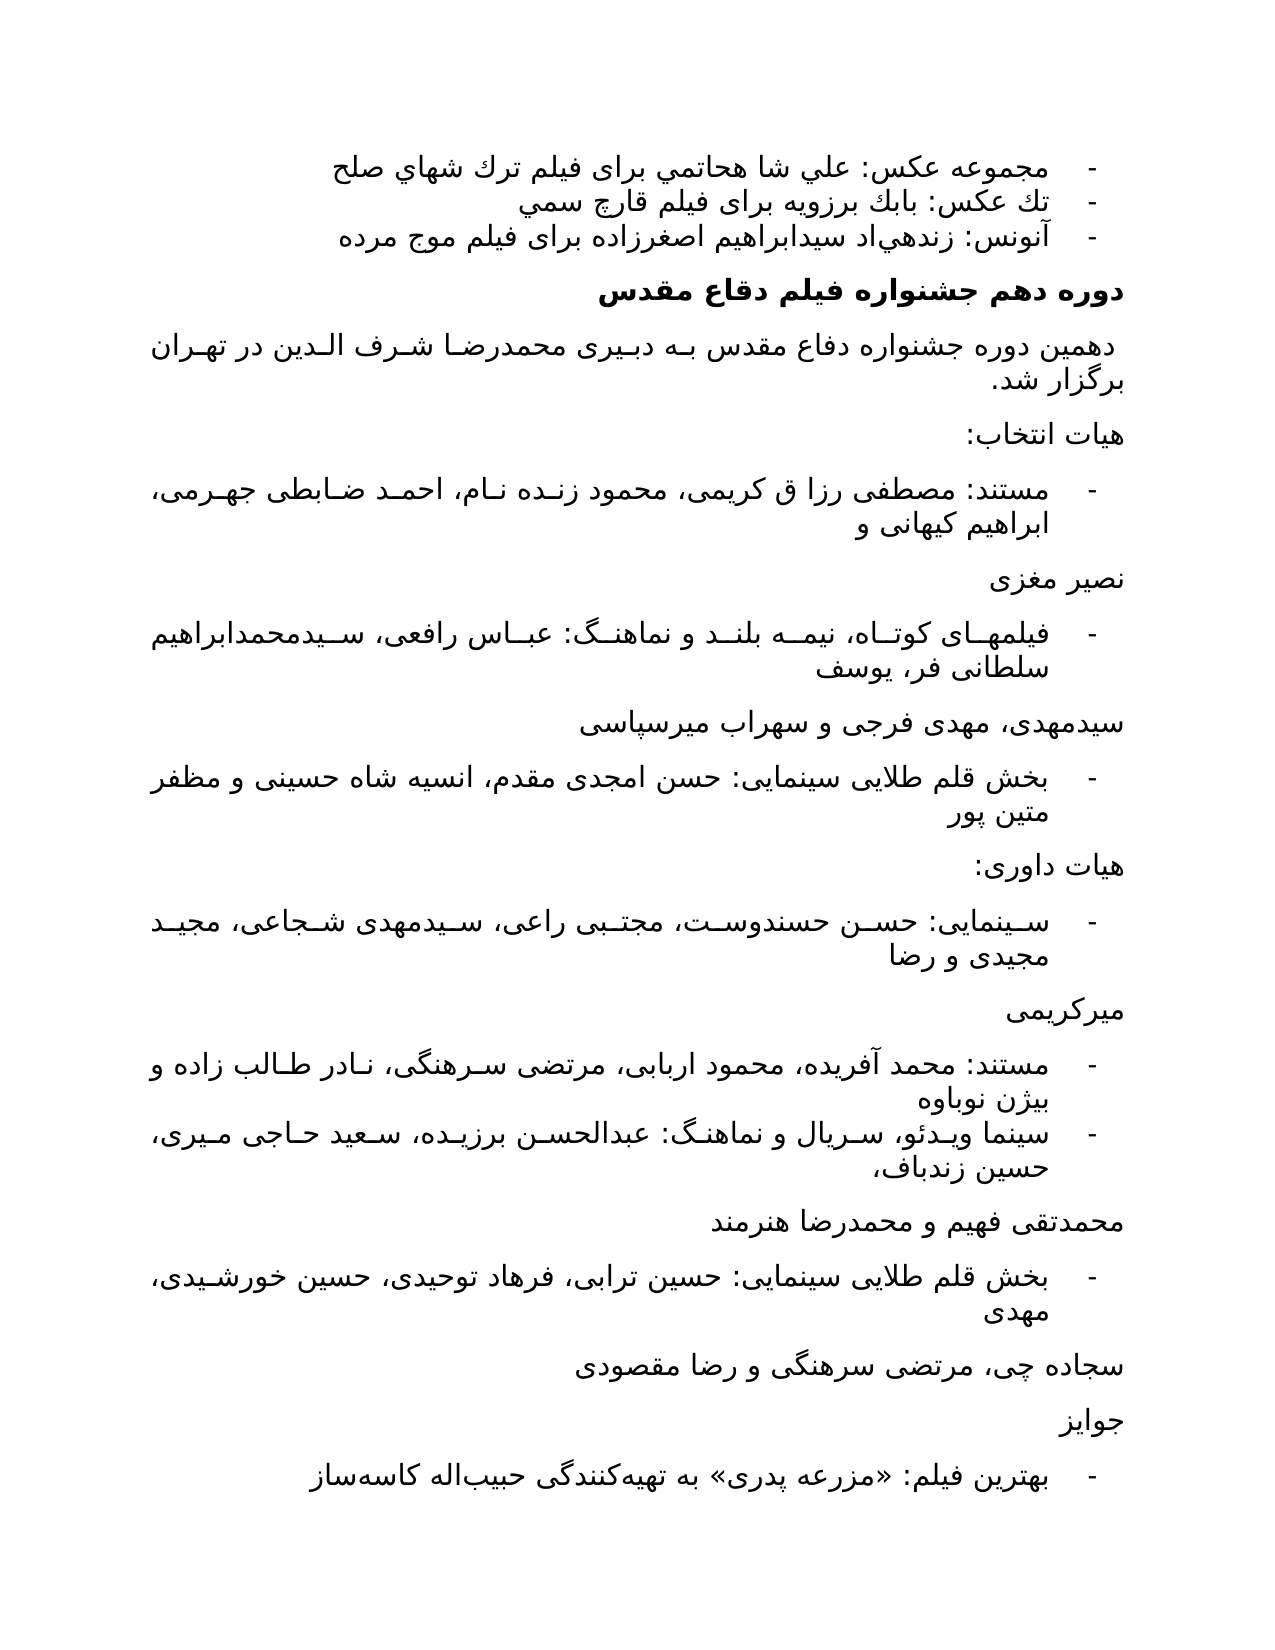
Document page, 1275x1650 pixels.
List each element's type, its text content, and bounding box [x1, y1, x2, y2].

text سجاده چی، مرتضی سرهنگی و رضا مقصودی [150, 1348, 1125, 1382]
text هیات انتخاب: [150, 417, 1125, 451]
text میرکریمی [150, 993, 1125, 1027]
text سیدمهدی، مهدی فرجی و سهراب میرسپاسی [150, 705, 1125, 739]
list سینمایی: حسن حسندوست، مجتبی راعی، سیدمهدی شجاعی، مجید مجیدی و رضا [150, 903, 1087, 972]
text محمدتقی فهیم و محمدرضا هنرمند [150, 1205, 1125, 1239]
list بخش قلم طلایی سینمایی: حسن امجدی مقدم، انسیه شاه حسینی و مظفر متین پور [150, 760, 1087, 828]
text نصیر مغزی [150, 561, 1125, 595]
list بهترین فیلم: «مزرعه پدری» به تهیه‌کنندگی حبیب‌اله کاسه‌ساز [150, 1458, 1087, 1492]
list بخش قلم طلایی سینمایی: حسین ترابی، فرهاد توحیدی، حسین خورشیدی، مهدی [150, 1259, 1087, 1328]
list تك عكس: بابك برزويه برای فیلم قارچ سمي [150, 184, 1087, 218]
text دهمین دوره جشنواره دفاع مقدس به دبیری محمدرضا شرف الدین در تهران برگزار شد. [150, 328, 1125, 396]
list سینما ویدئو، سریال و نماهنگ: عبدالحسن برزیده، سعید حاجی میری، حسین زندباف، [150, 1116, 1087, 1184]
text دوره دهم جشنواره فیلم دقاع مقدس [150, 274, 1125, 308]
list مجموعه عكس: علي شا هحاتمي برای فیلم ترك شهاي صلح [150, 150, 1087, 184]
list مستند: مصطفی رزا ق کریمی، محمود زنده نام، احمد ضابطی جهرمی، ابراهیم کیهانی و [150, 472, 1087, 540]
list مستند: محمد آفریده، محمود اربابی، مرتضی سرهنگی، نادر طالب زاده و بیژن نوباوه [150, 1047, 1087, 1116]
text جوایز [150, 1403, 1125, 1437]
list آنونس: زندهي‌اد سيدابراهيم اصغرزاده برای فیلم موج مرده [150, 218, 1087, 253]
list فیلمهای کوتاه، نیمه بلند و نماهنگ: عباس رافعی، سیدمحمدابراهیم سلطانی فر، یوسف [150, 616, 1087, 684]
text هیات داوری: [150, 849, 1125, 883]
